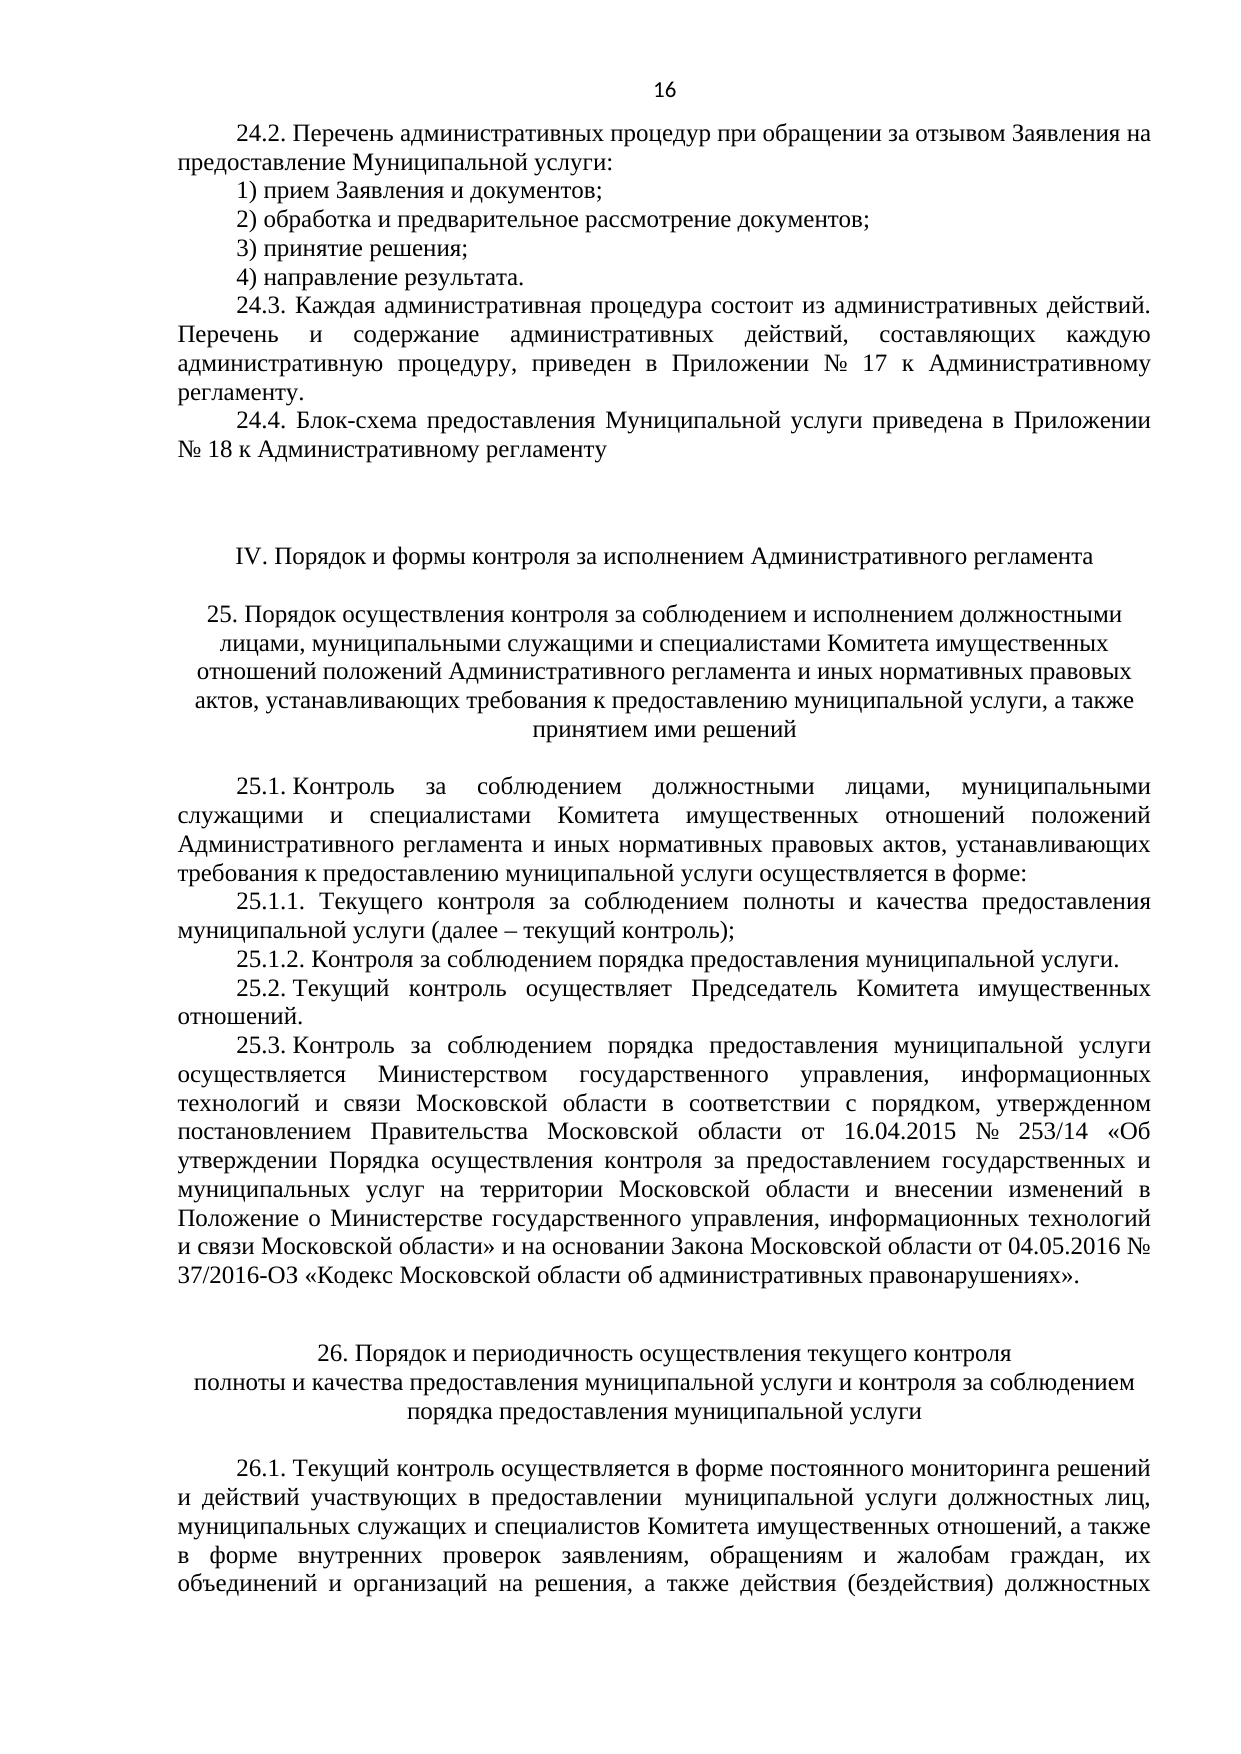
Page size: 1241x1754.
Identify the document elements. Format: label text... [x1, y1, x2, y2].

list 24.3. Каждая административная процедура состоит из административных действий. Перечень и содержание административных действий, составляющих каждую административную процедуру, приведен в Приложении № 17 к Административному регламенту. [177, 291, 1152, 406]
list 24.2. Перечень административных процедур при обращении за отзывом Заявления на предоставление Муниципальной услуги: [177, 118, 1152, 176]
list 2) обработка и предварительное рассмотрение документов; [177, 204, 1152, 233]
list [177, 1453, 1152, 1597]
list 25.1. Контроль за соблюдением должностными лицами, муниципальными служащими и специалистами Комитета имущественных отношений положений Административного регламента и иных нормативных правовых актов, устанавливающих требования к предоставлению муниципальной услуги осуществляется в форме: [177, 771, 1152, 886]
list 25. Порядок осуществления контроля за соблюдением и исполнением должностными лицами, муниципальными служащими и специалистами Комитета имущественных отношений положений Административного регламента и иных нормативных правовых актов, устанавливающих требования к предоставлению муниципальной услуги, а также принятием ими решений [177, 599, 1152, 743]
list 25.1.2. Контроля за соблюдением порядка предоставления муниципальной услуги. [236, 944, 1152, 973]
list 4) направление результата. [177, 262, 1152, 291]
list 26. Порядок и периодичность осуществления текущего контроля [177, 1338, 1152, 1367]
list 25.3. Контроль за соблюдением порядка предоставления муниципальной услуги осуществляется Министерством государственного управления, информационных технологий и связи Московской области в соответствии с порядком, утвержденном постановлением Правительства Московской области от 16.04.2015 № 253/14 «Об утверждении Порядка осуществления контроля за предоставлением государственных и муниципальных услуг на территории Московской области и внесении изменений в Положение о Министерстве государственного управления, информационных технологий и связи Московской области» и на основании Закона Московской области от 04.05.2016 № 37/2016-ОЗ «Кодекс Московской области об административных правонарушениях». [177, 1030, 1152, 1289]
list 25.2. Текущий контроль осуществляет Председатель Комитета имущественных отношений. [177, 973, 1152, 1030]
list 3) принятие решения; [177, 233, 1152, 262]
list 1) прием Заявления и документов; [177, 176, 1152, 204]
text IV. Порядок и формы контроля за исполнением Административного регламента [177, 541, 1152, 570]
list 24.4. Блок-схема предоставления Муниципальной услуги приведена в Приложении № 18 к Административному регламенту [177, 406, 1152, 463]
list полноты и качества предоставления муниципальной услуги и контроля за соблюдением порядка предоставления муниципальной услуги [177, 1367, 1152, 1425]
list 25.1.1. Текущего контроля за соблюдением полноты и качества предоставления муниципальной услуги (далее – текущий контроль); [177, 886, 1152, 944]
